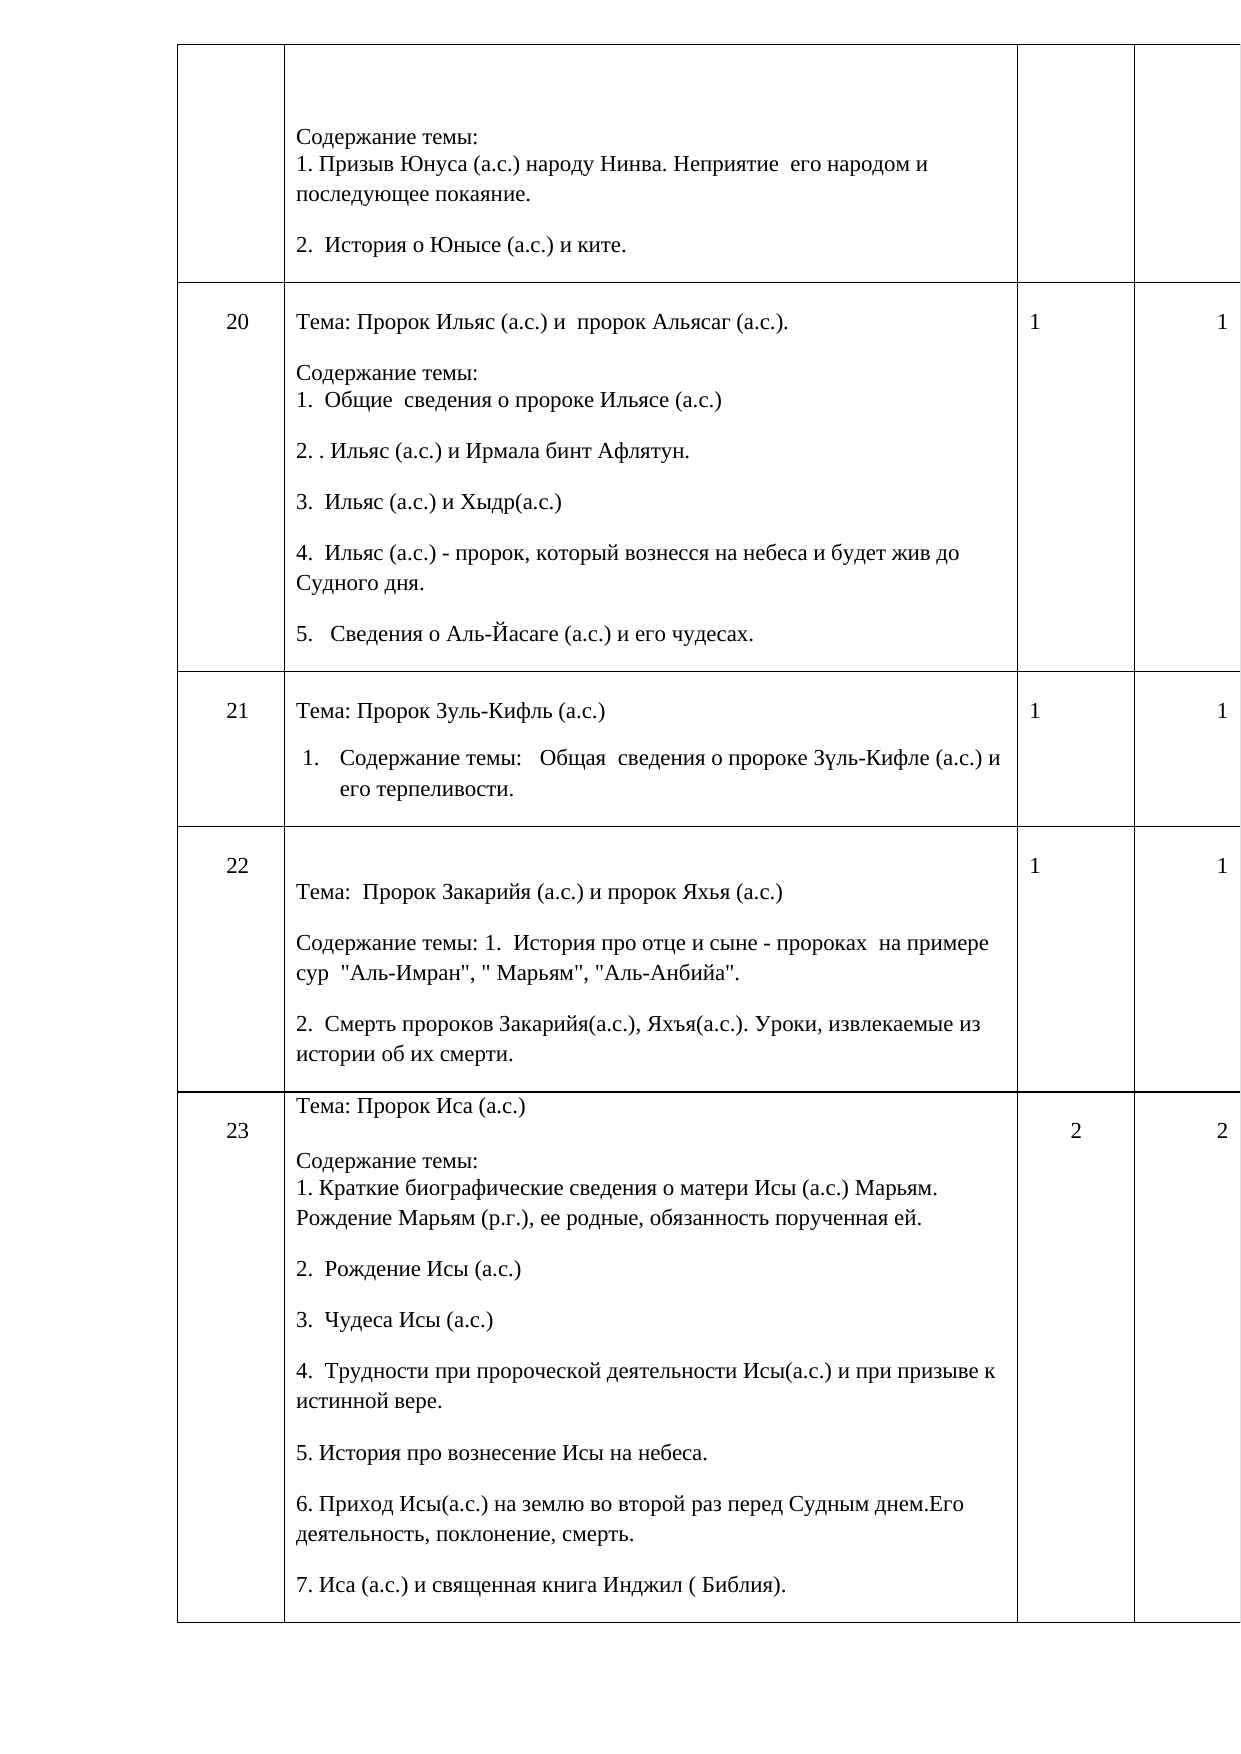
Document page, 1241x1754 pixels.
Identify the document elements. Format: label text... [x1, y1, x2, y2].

table_cell 1 [1018, 827, 1134, 1091]
table_cell 2 [1135, 1093, 1240, 1622]
table_cell Тема: Пророк Ильяс (а.с.) и пророк Альясаг (а.с.). Содержание темы: 1. Общие сведения о пророке Ильясе (а.с.) 2. . Ильяс (а.с.) и Ирмала бинт Афлятун. 3. Ильяс (а.с.) и Хыдр(а.с.) 4. Ильяс (а.с.) - пророк, который вознесся на небеса и будет жив до Судного дня. 5. Сведения о Аль-Йасаге (а.с.) и его чудесах. [285, 283, 1017, 671]
table_cell 21 [178, 672, 284, 826]
table_cell 1 [1135, 283, 1240, 671]
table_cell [285, 45, 1017, 282]
table_cell 2 [1018, 1093, 1134, 1622]
table_cell 22 [178, 827, 284, 1091]
table_cell 1 [1135, 45, 1240, 282]
table_cell Тема: Пророк Закарийя (а.с.) и пророк Яхья (а.с.) Содержание темы: 1. История про отце и сыне - пророках на примере сур "Аль-Имран", " Марьям", "Аль-Анбийа". 2. Смерть пророков Закарийя(а.с.), Яхъя(а.с.). Уроки, извлекаемые из истории об их смерти. [285, 827, 1017, 1091]
table_cell 1 [1135, 672, 1240, 826]
table_cell 1 [1018, 672, 1134, 826]
table_cell 19 [178, 45, 284, 282]
table_cell Тема: Пророк Зуль-Кифль (а.с.) Содержание темы: Общая сведения о пророке Зүль-Кифле (а.с.) и его терпеливости. [285, 672, 1017, 826]
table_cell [285, 1093, 1017, 1622]
table_cell 1 [1018, 45, 1134, 282]
table_cell 20 [178, 283, 284, 671]
table_cell 1 [1018, 283, 1134, 671]
table_cell 1 [1135, 827, 1240, 1091]
table_cell 23 [178, 1093, 284, 1622]
